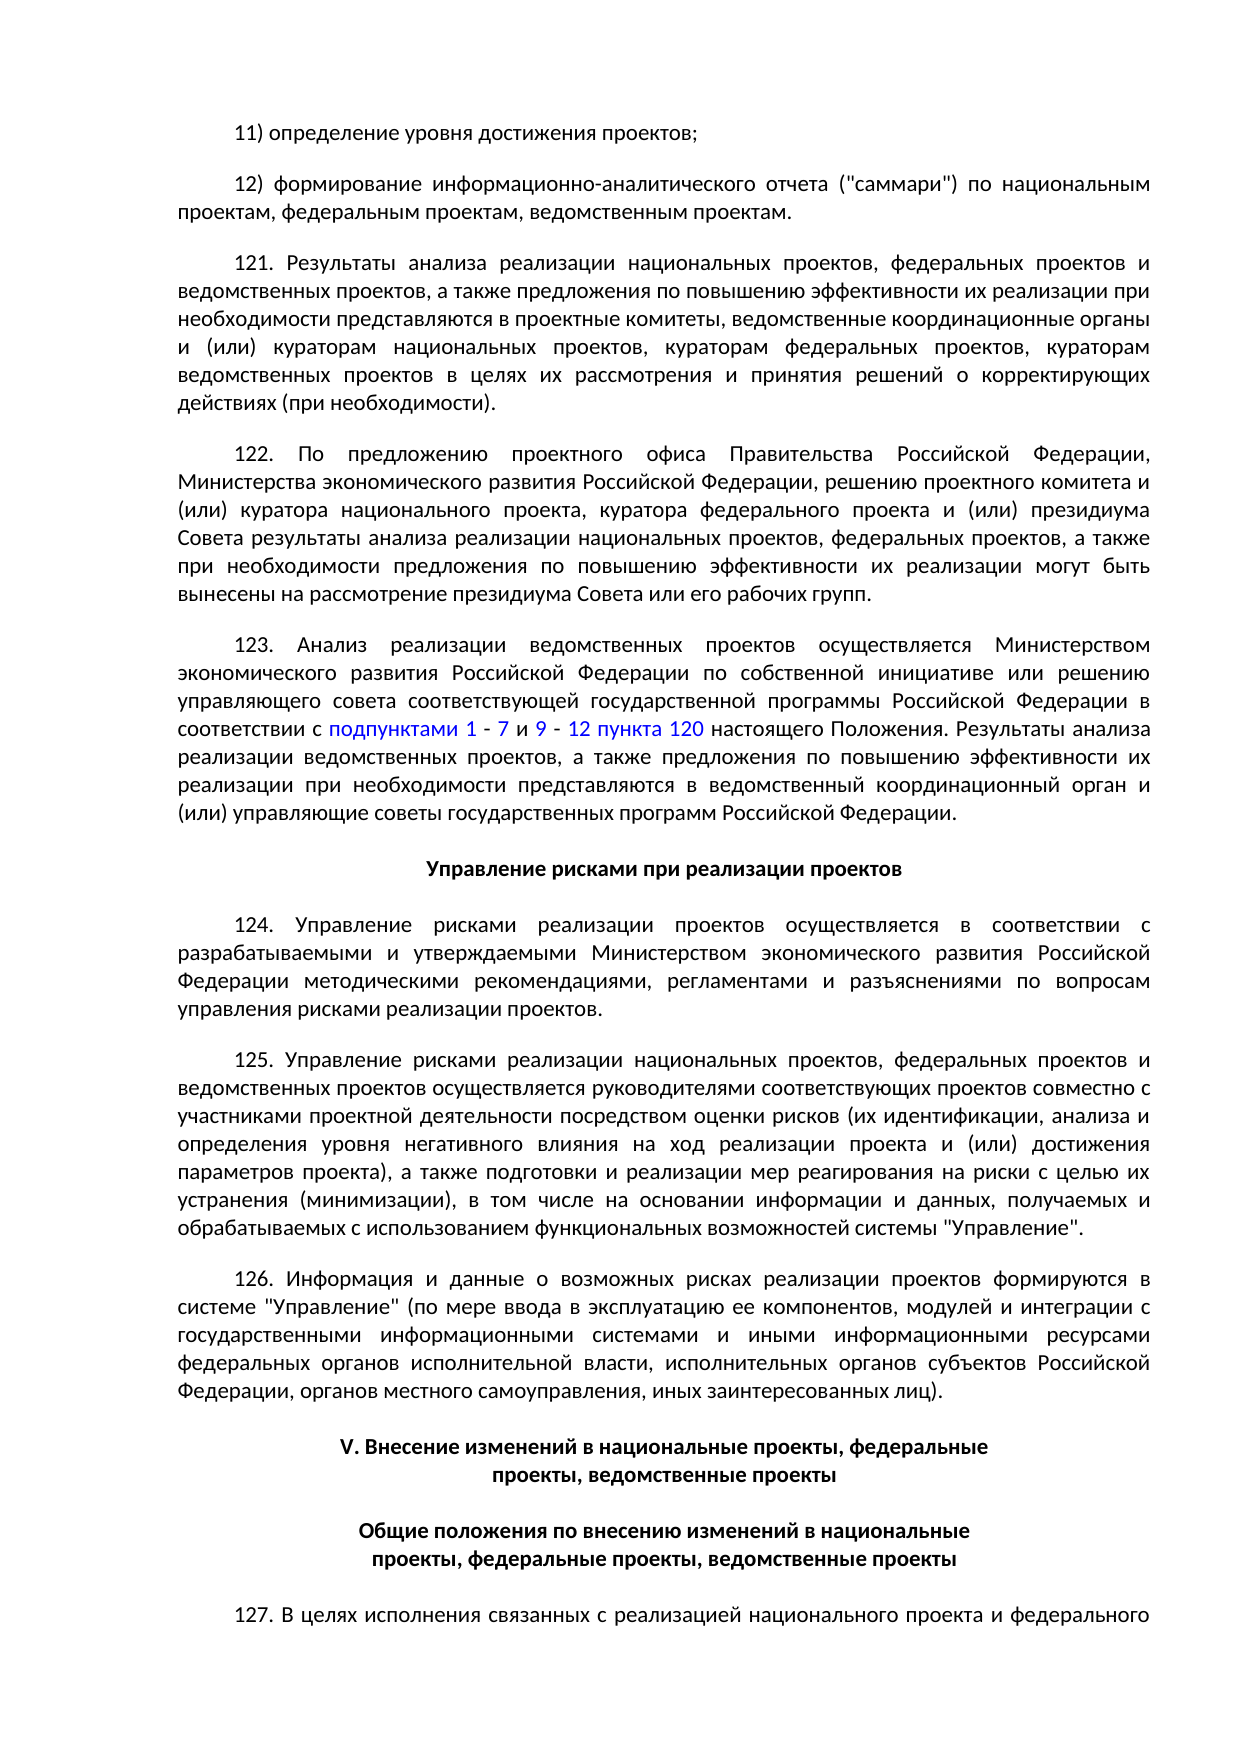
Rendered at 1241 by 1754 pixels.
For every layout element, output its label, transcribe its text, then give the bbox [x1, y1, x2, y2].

text 11) определение уровня достижения проектов; [177, 118, 1152, 146]
text 121. Результаты анализа реализации национальных проектов, федеральных проектов и ведомственных проектов, а также предложения по повышению эффективности их реализации при необходимости представляются в проектные комитеты, ведомственные координационные органы и (или) кураторам национальных проектов, кураторам федеральных проектов, кураторам ведомственных проектов в целях их рассмотрения и принятия решений о корректирующих действиях (при необходимости). [177, 248, 1152, 416]
text 123. Анализ реализации ведомственных проектов осуществляется Министерством экономического развития Российской Федерации по собственной инициативе или решению управляющего совета соответствующей государственной программы Российской Федерации в соответствии с подпунктами 1 - 7 и 9 - 12 пункта 120 настоящего Положения. Результаты анализа реализации ведомственных проектов, а также предложения по повышению эффективности их реализации при необходимости представляются в ведомственный координационный орган и (или) управляющие советы государственных программ Российской Федерации. [177, 630, 1152, 826]
text 122. По предложению проектного офиса Правительства Российской Федерации, Министерства экономического развития Российской Федерации, решению проектного комитета и (или) куратора национального проекта, куратора федерального проекта и (или) президиума Совета результаты анализа реализации национальных проектов, федеральных проектов, а также при необходимости предложения по повышению эффективности их реализации могут быть вынесены на рассмотрение президиума Совета или его рабочих групп. [177, 439, 1152, 607]
title Управление рисками при реализации проектов [177, 854, 1152, 882]
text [177, 1601, 1152, 1629]
text 12) формирование информационно-аналитического отчета ("саммари") по национальным проектам, федеральным проектам, ведомственным проектам. [177, 169, 1152, 225]
text 126. Информация и данные о возможных рисках реализации проектов формируются в системе "Управление" (по мере ввода в эксплуатацию ее компонентов, модулей и интеграции с государственными информационными системами и иными информационными ресурсами федеральных органов исполнительной власти, исполнительных органов субъектов Российской Федерации, органов местного самоуправления, иных заинтересованных лиц). [177, 1264, 1152, 1404]
title проекты, федеральные проекты, ведомственные проекты [177, 1544, 1152, 1573]
title проекты, ведомственные проекты [177, 1461, 1152, 1488]
title V. Внесение изменений в национальные проекты, федеральные [177, 1432, 1152, 1461]
title Общие положения по внесению изменений в национальные [177, 1517, 1152, 1544]
text 124. Управление рисками реализации проектов осуществляется в соответствии с разрабатываемыми и утверждаемыми Министерством экономического развития Российской Федерации методическими рекомендациями, регламентами и разъяснениями по вопросам управления рисками реализации проектов. [177, 910, 1152, 1022]
text 125. Управление рисками реализации национальных проектов, федеральных проектов и ведомственных проектов осуществляется руководителями соответствующих проектов совместно с участниками проектной деятельности посредством оценки рисков (их идентификации, анализа и определения уровня негативного влияния на ход реализации проекта и (или) достижения параметров проекта), а также подготовки и реализации мер реагирования на риски с целью их устранения (минимизации), в том числе на основании информации и данных, получаемых и обрабатываемых с использованием функциональных возможностей системы "Управление". [177, 1045, 1152, 1241]
